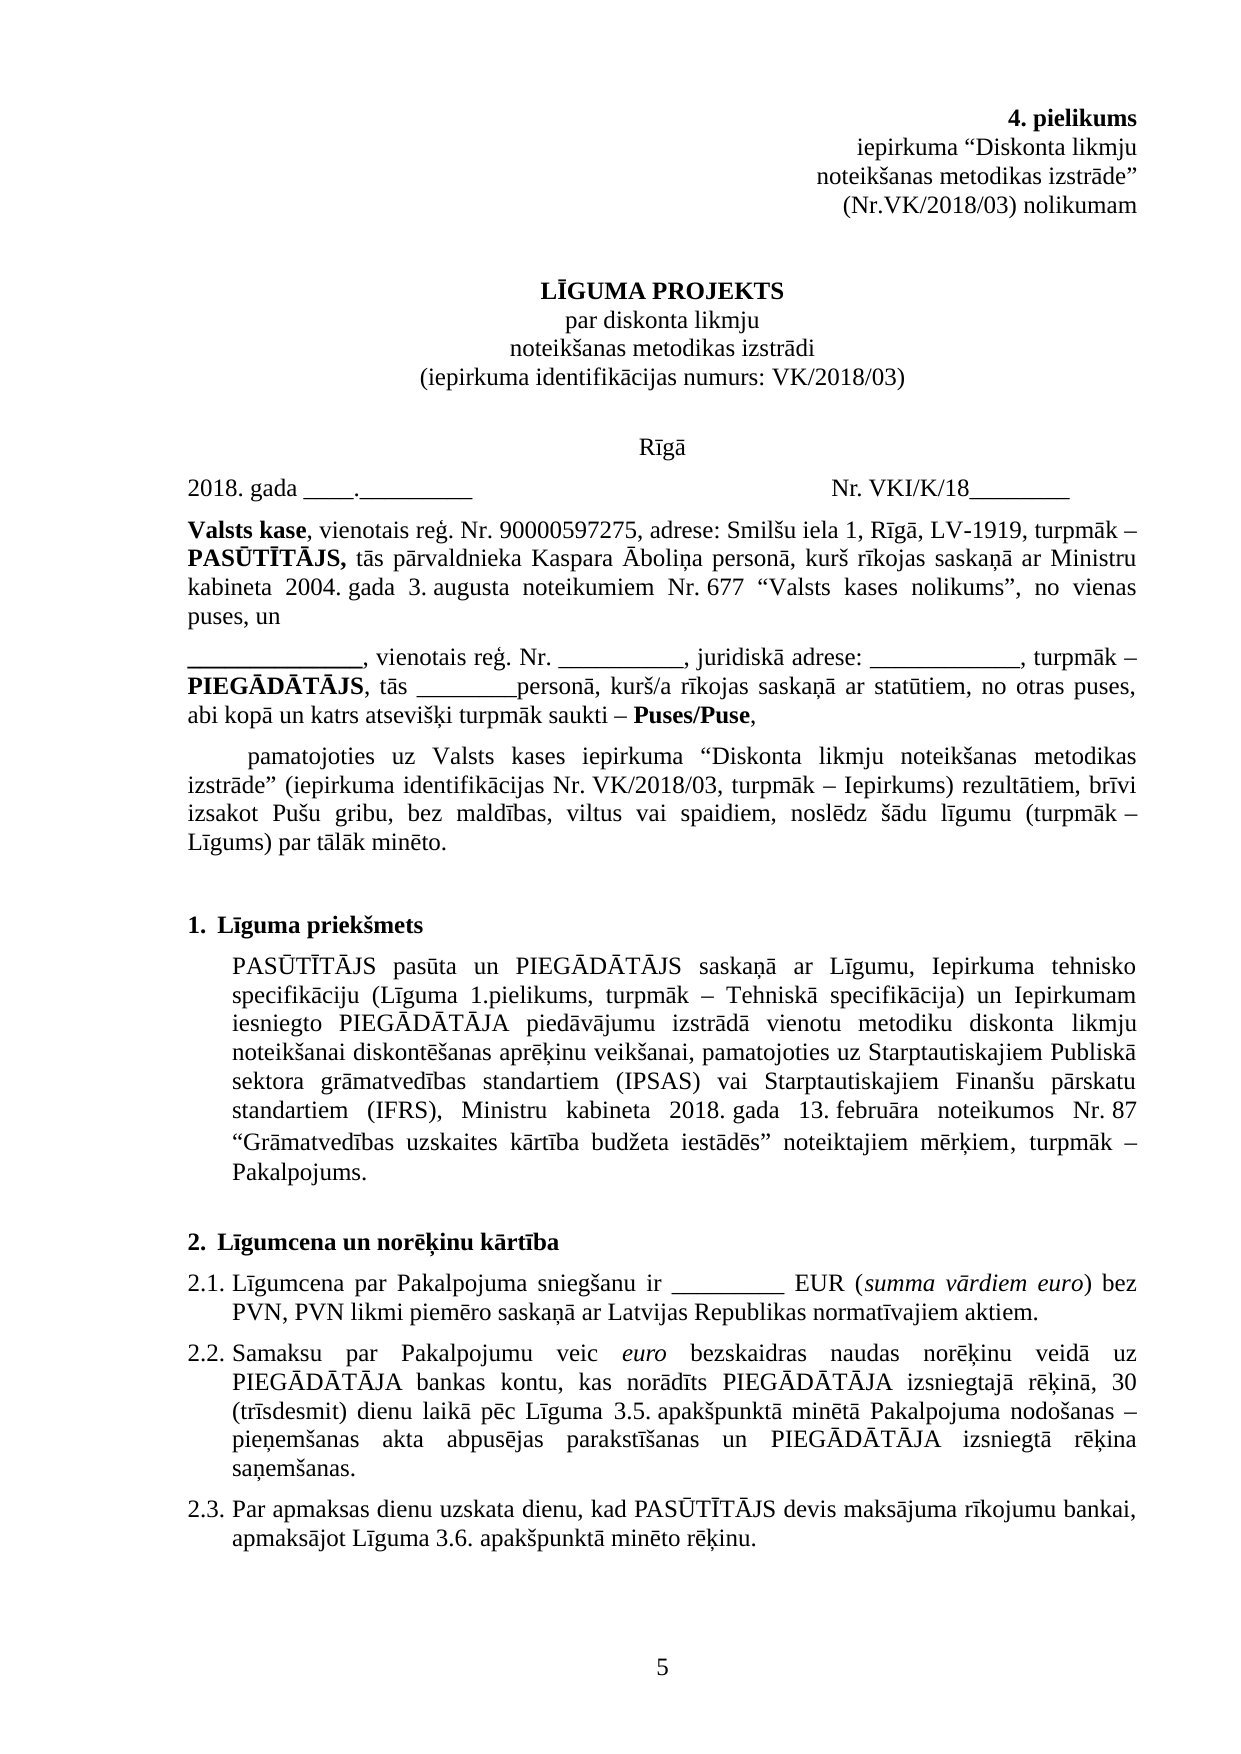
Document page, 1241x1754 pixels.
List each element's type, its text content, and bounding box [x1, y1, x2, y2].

text iepirkuma “Diskonta likmju [187, 132, 1137, 161]
list Samaksu par Pakalpojumu veic euro bezskaidras naudas norēķinu veidā uz PIEGĀDĀTĀJA bankas kontu, kas norādīts PIEGĀDĀTĀJA izsniegtajā rēķinā, 30 (trīsdesmit) dienu laikā pēc Līguma 3.5. apakšpunktā minētā Pakalpojuma nodošanas – pieņemšanas akta abpusējas parakstīšanas un PIEGĀDĀTĀJA izsniegtā rēķina saņemšanas. [187, 1338, 1137, 1482]
list Līguma priekšmets [187, 910, 1137, 938]
text ______________, vienotais reģ. Nr. __________, juridiskā adrese: ____________, turpmāk – PIEGĀDĀTĀJS, tās ________personā, kurš/a rīkojas saskaņā ar statūtiem, no otras puses, abi kopā un katrs atsevišķi turpmāk saukti – Puses/Puse, [187, 642, 1137, 728]
text noteikšanas metodikas izstrādi [187, 333, 1137, 362]
text Valsts kase, vienotais reģ. Nr. 90000597275, adrese: Smilšu iela 1, Rīgā, LV-1919, turpmāk – PASŪTĪTĀJS, tās pārvaldnieka Kaspara Āboliņa personā, kurš rīkojas saskaņā ar Ministru kabineta 2004. gada 3. augusta noteikumiem Nr. 677 “Valsts kases nolikums”, no vienas puses, un [187, 515, 1137, 630]
list PASŪTĪTĀJS pasūta un PIEGĀDĀTĀJS saskaņā ar Līgumu, Iepirkuma tehnisko specifikāciju (Līguma 1.pielikums, turpmāk – Tehniskā specifikācija) un Iepirkumam iesniegto PIEGĀDĀTĀJA piedāvājumu izstrādā vienotu metodiku diskonta likmju noteikšanai diskontēšanas aprēķinu veikšanai, pamatojoties uz Starptautiskajiem Publiskā sektora grāmatvedības standartiem (IPSAS) vai Starptautiskajiem Finanšu pārskatu standartiem (IFRS), Ministru kabineta 2018. gada 13. februāra noteikumos Nr. 87 “Grāmatvedības uzskaites kārtība budžeta iestādēs” noteiktajiem mērķiem, turpmāk – Pakalpojums. [232, 951, 1137, 1186]
text Rīgā [187, 432, 1137, 461]
list Par apmaksas dienu uzskata dienu, kad PASŪTĪTĀJS devis maksājuma rīkojumu bankai, apmaksājot Līguma 3.6. apakšpunktā minēto rēķinu. [187, 1494, 1137, 1552]
text pamatojoties uz Valsts kases iepirkuma “Diskonta likmju noteikšanas metodikas izstrāde” (iepirkuma identifikācijas Nr. VK/2018/03, turpmāk – Iepirkums) rezultātiem, brīvi izsakot Pušu gribu, bez maldības, viltus vai spaidiem, noslēdz šādu līgumu (turpmāk – Līgums) par tālāk minēto. [187, 741, 1137, 856]
text (iepirkuma identifikācijas numurs: VK/2018/03) [187, 362, 1137, 391]
subtitle 4. pielikums [187, 103, 1137, 132]
subtitle LĪGUMA PROJEKTS [187, 276, 1137, 305]
text (Nr.VK/2018/03) nolikumam [187, 190, 1137, 218]
text noteikšanas metodikas izstrāde” [187, 161, 1137, 190]
text 2018. gada ____._________ Nr. VKI/K/18________ [187, 473, 1137, 502]
text par diskonta likmju [187, 305, 1137, 333]
list Līgumcena un norēķinu kārtība [187, 1227, 1137, 1256]
list Līgumcena par Pakalpojuma sniegšanu ir _________ EUR (summa vārdiem euro) bez PVN, PVN likmi piemēro saskaņā ar Latvijas Republikas normatīvajiem aktiem. [187, 1268, 1137, 1326]
